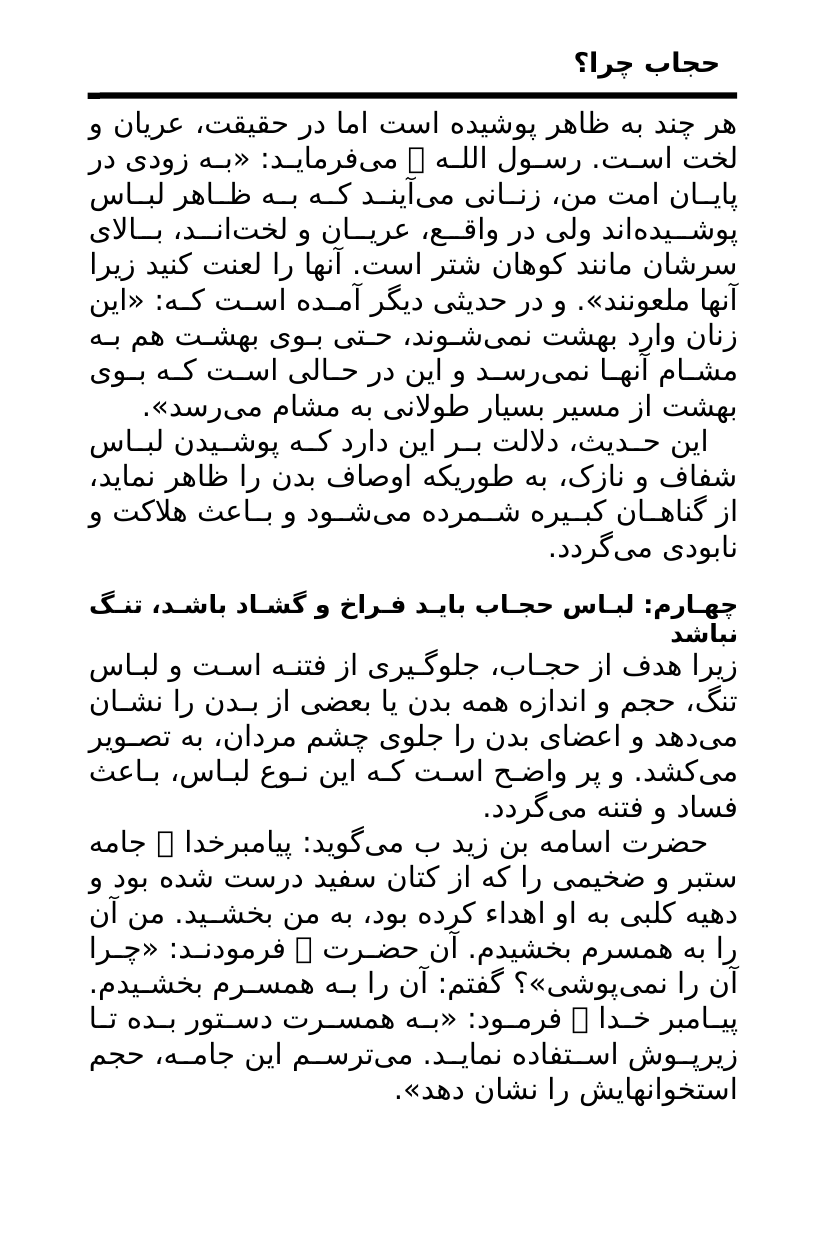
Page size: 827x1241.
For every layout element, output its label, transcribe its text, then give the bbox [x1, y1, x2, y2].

text زیرا هدف از حجاب،‌ جلوگیری از فتنه است و لباس تنگ، حجم و اندازه همه بدن یا بعضی از بدن را نشان می‌د‌هد و اعضای بدن را جلوی چشم مردان، به تصویر می‌كشد. و پر واضح است كه این نوع لباس، باعث فساد و فتنه می‌گردد. [89, 649, 738, 824]
text این حدیث، دلالت بر این دارد كه پوشیدن لباس شفاف و نازک، به طوریكه اوصاف بدن را ظاهر نماید، از گناهان كبیره شمرده می‌شود و باعث هلاكت و نابودی می‌گردد. [89, 424, 738, 564]
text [89, 106, 738, 423]
text حضرت اسامه بن زید ب می‌گوید: پیامبرخدا جامه ستبر و ضخیمی را كه از كتان سفید درست شده بود و دهیه كلبی به او اهداء ‌كرده بود، به من بخشید. من آن را به همسرم بخشیدم. آن حضرت فرمودند: «چرا آن را نمی‌پوشی»؟ گفتم: آن را به همسرم بخشیدم. پیامبر خدا فرمود: «به همسرت دستور بده تا زیرپوش استفاده نماید. می‌ترسم این جامه، حجم استخوانهایش را نشان دهد». [89, 825, 738, 1106]
text چهارم:‌ لباس حجاب بايد فراخ و گشاد باشد، تنگ نباشد [89, 590, 738, 649]
